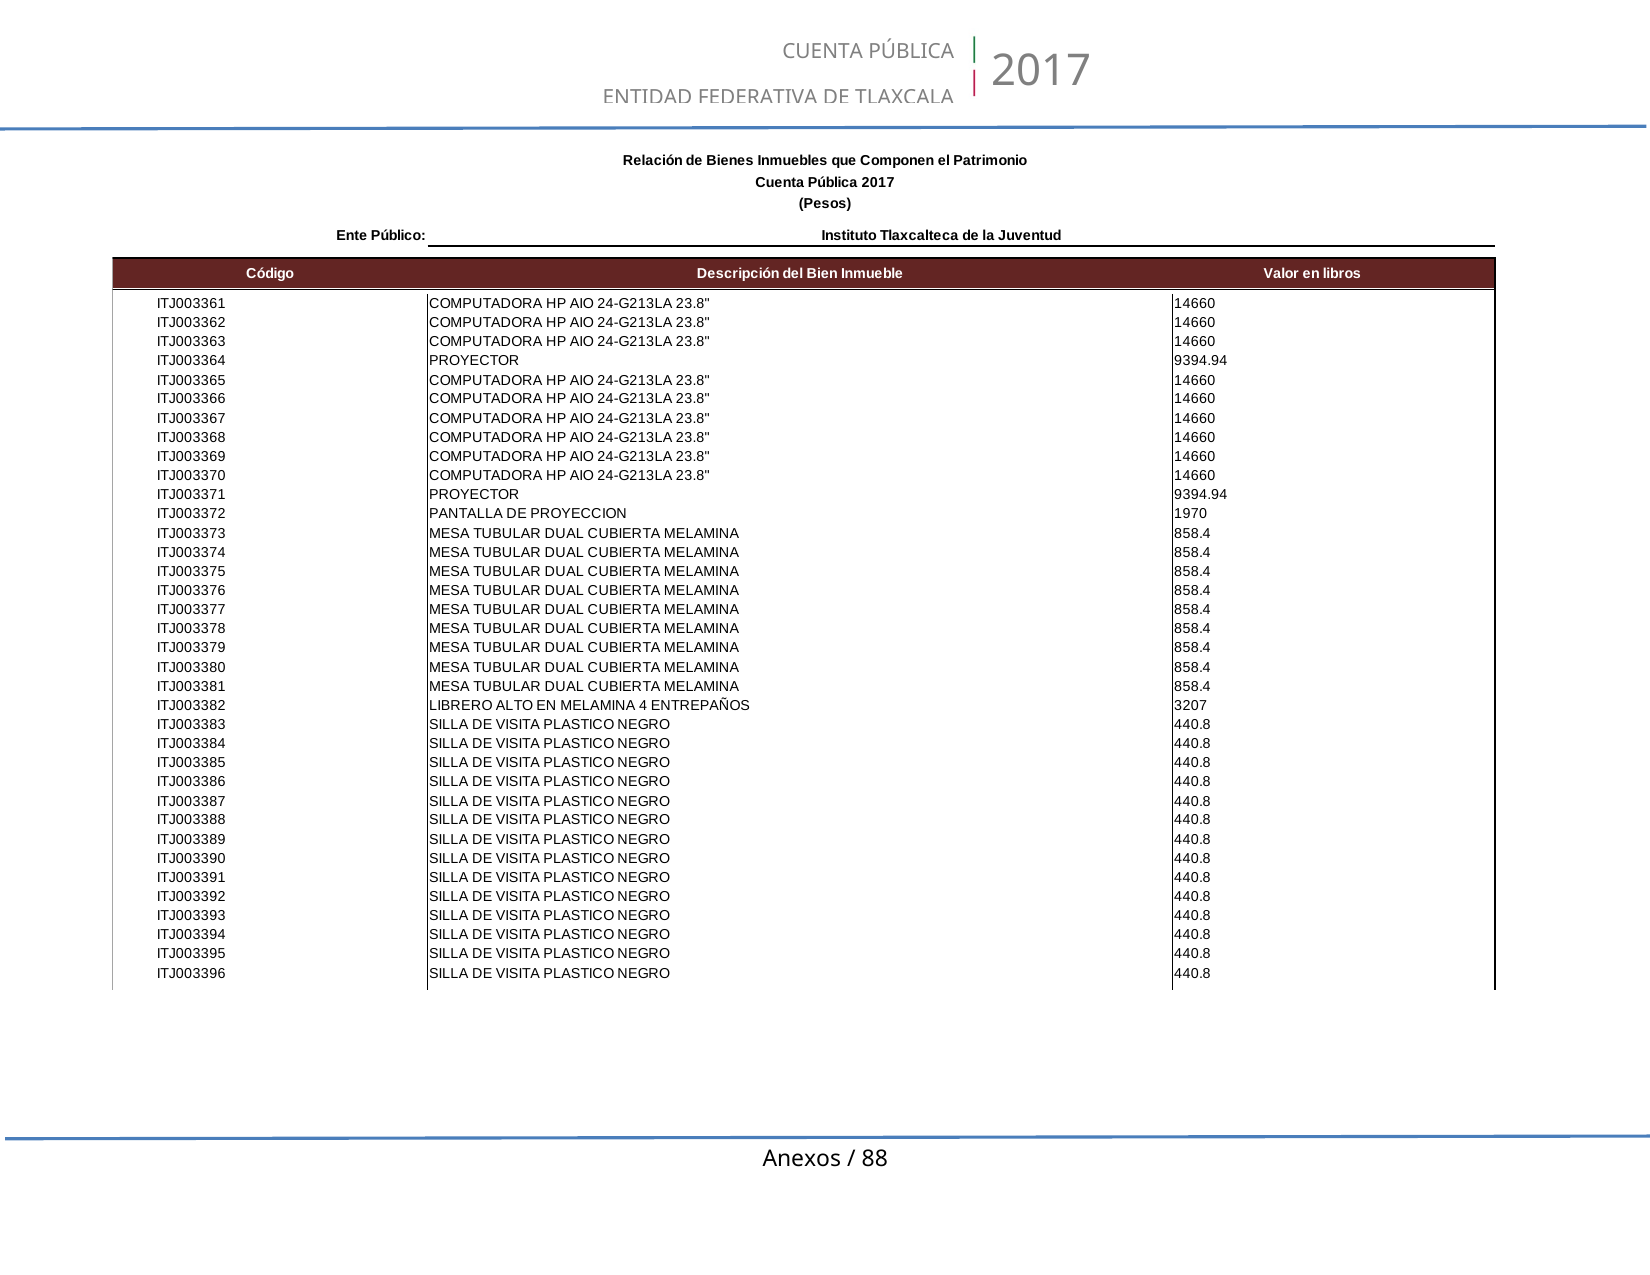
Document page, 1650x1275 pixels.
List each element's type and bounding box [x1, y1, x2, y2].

picture [968, 28, 985, 99]
